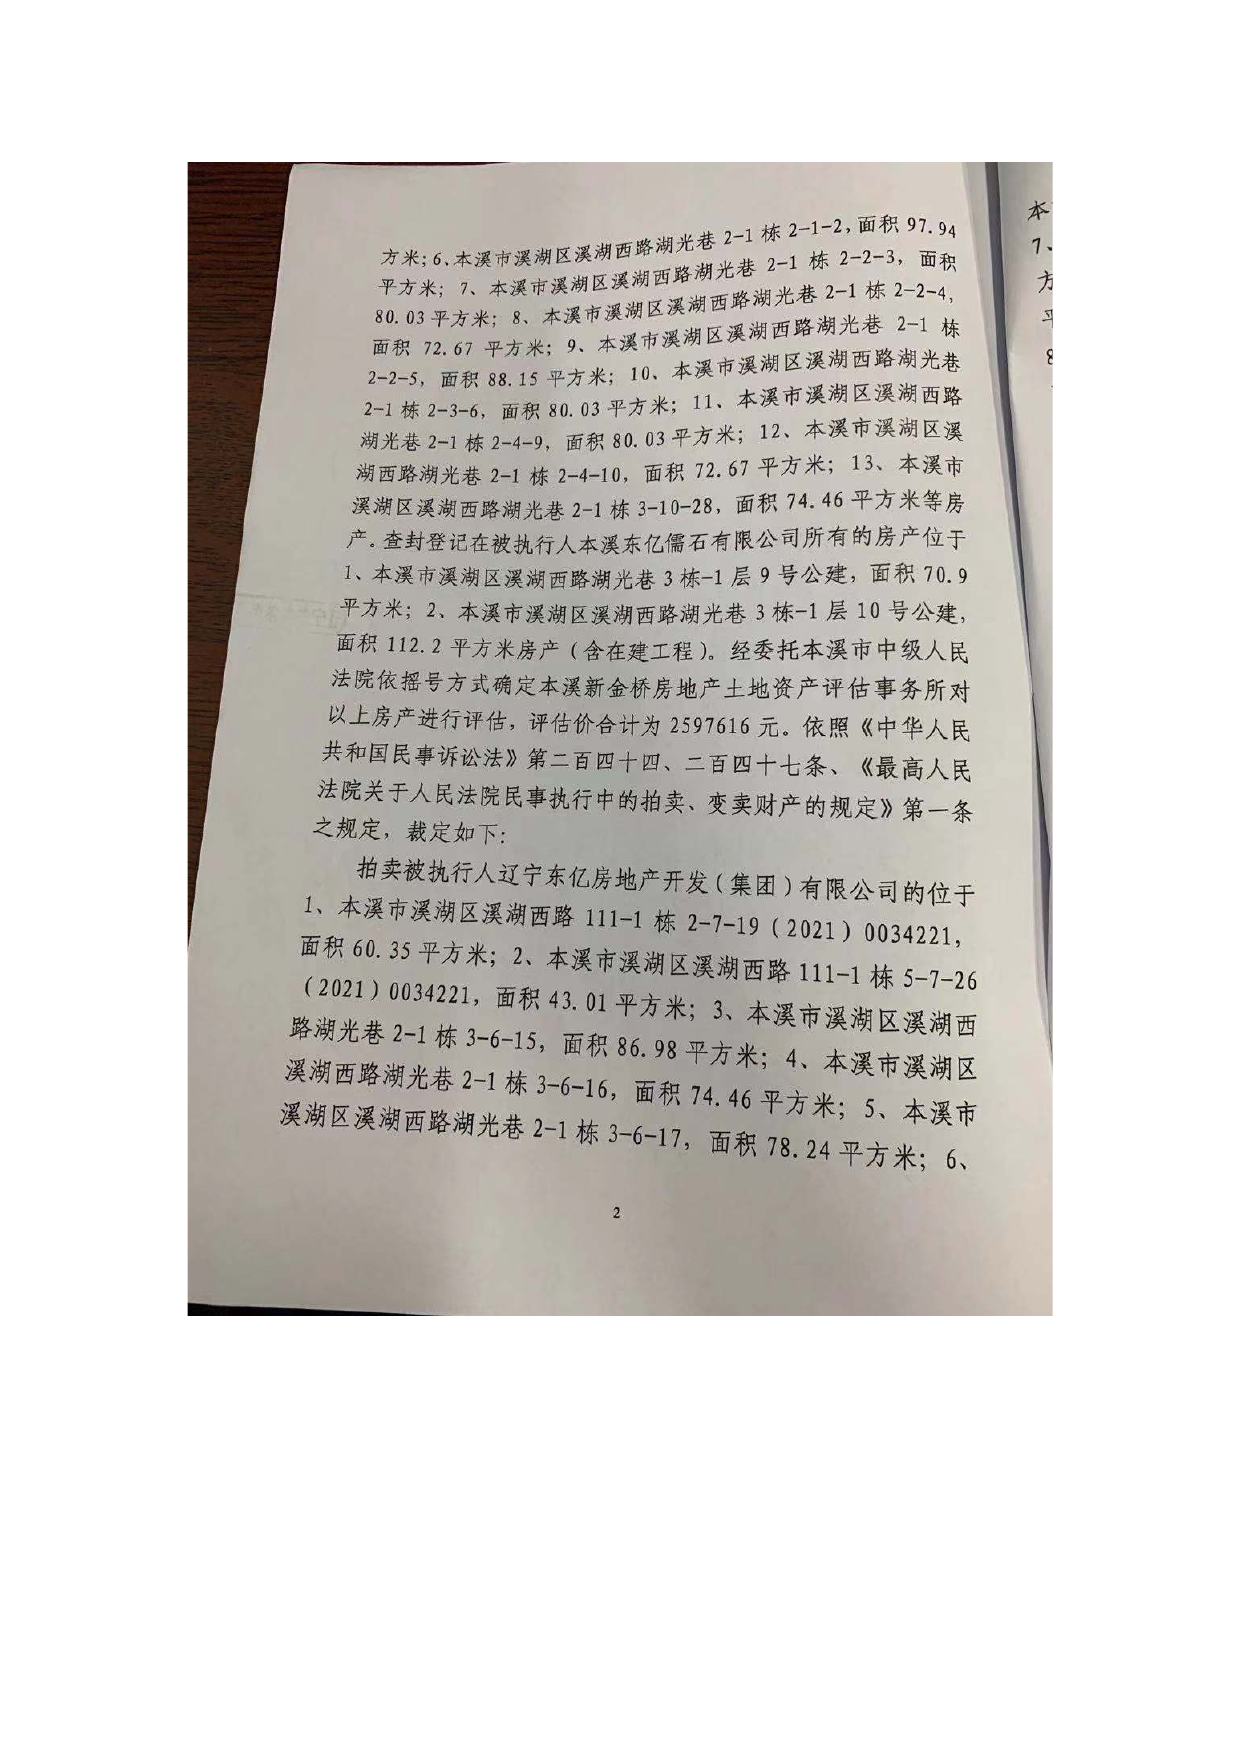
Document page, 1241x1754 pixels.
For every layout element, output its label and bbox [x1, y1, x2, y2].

picture [187, 162, 1053, 1316]
